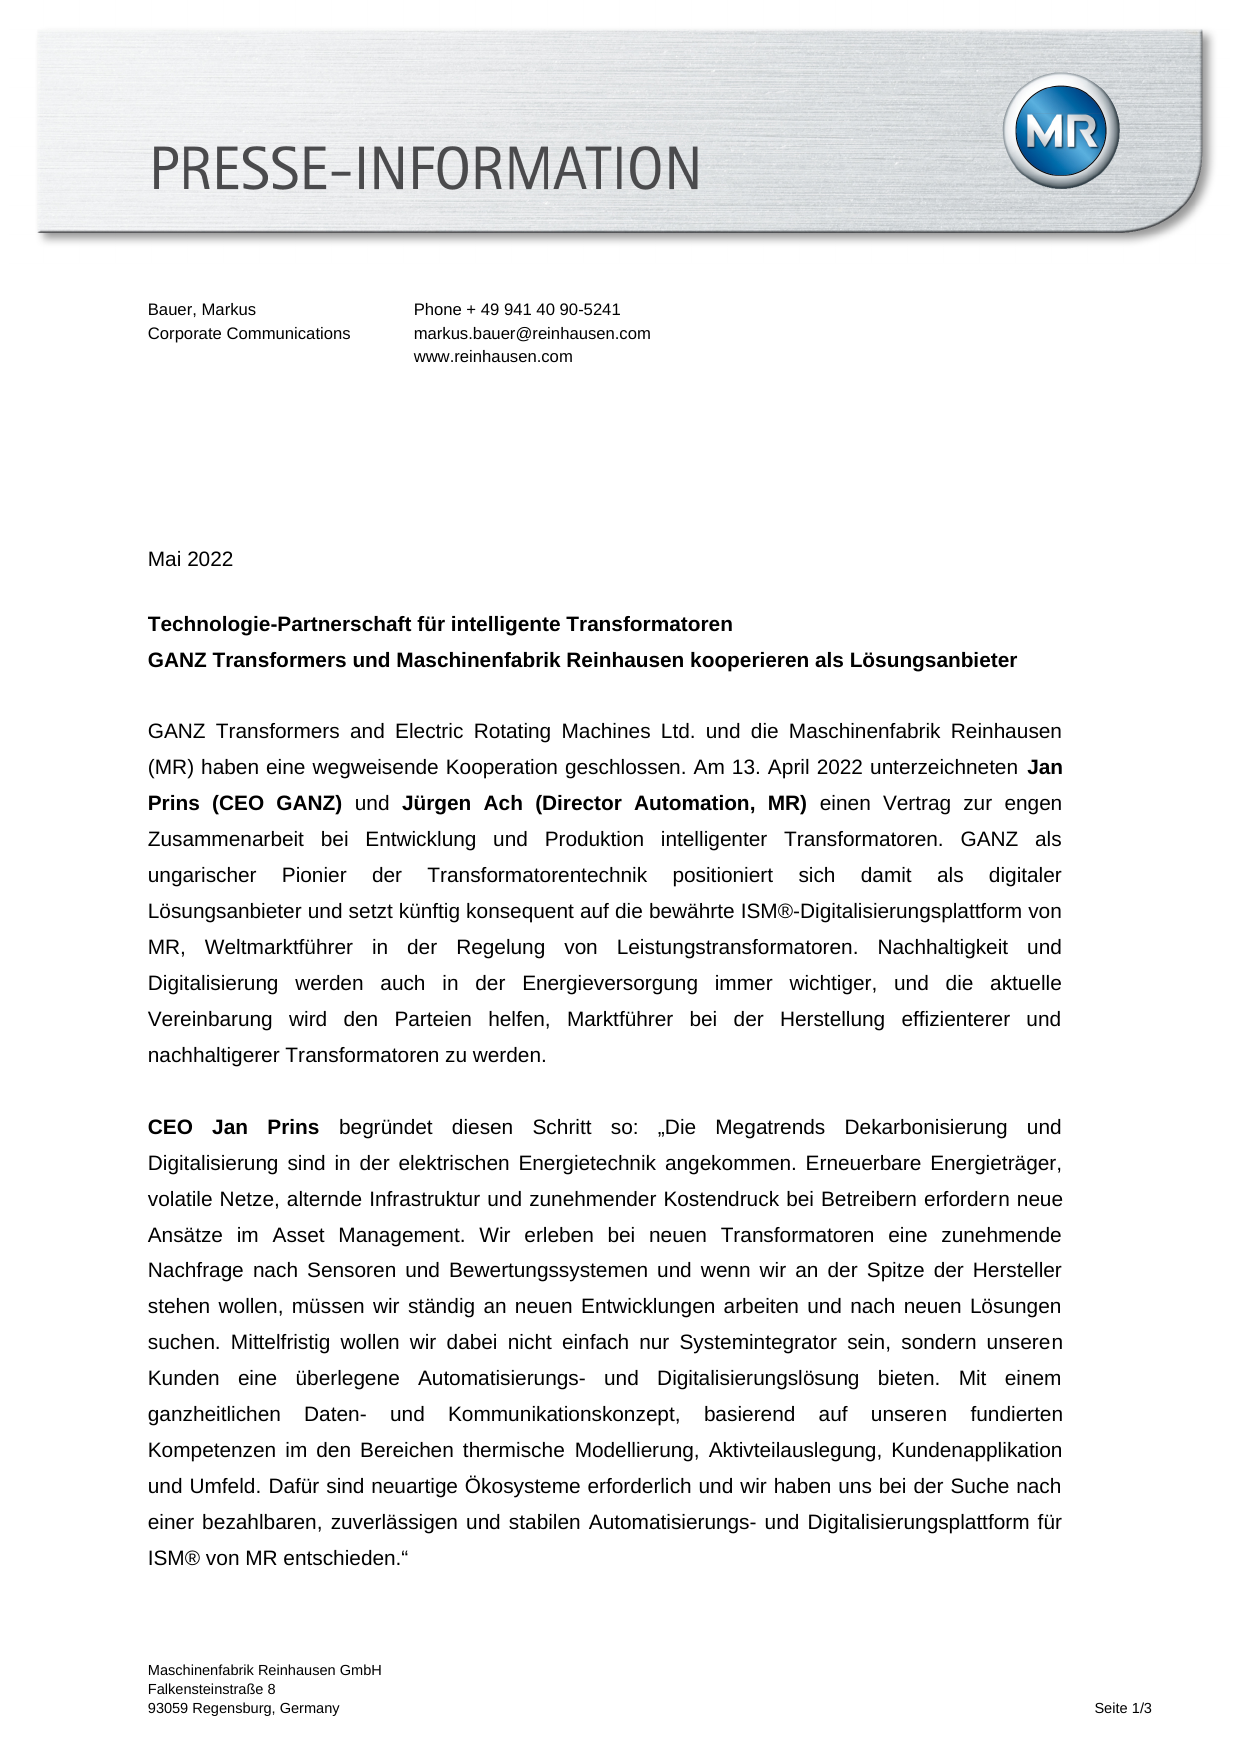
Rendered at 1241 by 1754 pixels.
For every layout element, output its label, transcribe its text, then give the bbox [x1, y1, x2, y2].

table_header Phone + 49 941 40 90-5241 markus.bauer@reinhausen.com www.reinhausen.com [414, 295, 1211, 546]
text Technologie-Partnerschaft für intelligente Transformatoren [148, 611, 1063, 635]
text GANZ Transformers und Maschinenfabrik Reinhausen kooperieren als Lösungsanbieter [148, 647, 1063, 671]
text Mai 2022 [148, 546, 1063, 570]
text CEO Jan Prins begründet diesen Schritt so: „Die Megatrends Dekarbonisierung und Digitalisierung sind in der elektrischen Energietechnik angekommen. Erneuerbare Energieträger, volatile Netze, alternde Infrastruktur und zunehmender Kostendruck bei Betreibern erfordern neue Ansätze im Asset Management. Wir erleben bei neuen Transformatoren eine zunehmende Nachfrage nach Sensoren und Bewertungssystemen und wenn wir an der Spitze der Hersteller stehen wollen, müssen wir ständig an neuen Entwicklungen arbeiten und nach neuen Lösungen suchen. Mittelfristig wollen wir dabei nicht einfach nur Systemintegrator sein, sondern unseren Kunden eine überlegene Automatisierungs- und Digitalisierungslösung bieten. Mit einem ganzheitlichen Daten- und Kommunikationskonzept, basierend auf unseren fundierten Kompetenzen im den Bereichen thermische Modellierung, Aktivteilauslegung, Kundenapplikation und Umfeld. Dafür sind neuartige Ökosysteme erforderlich und wir haben uns bei der Suche nach einer bezahlbaren, zuverlässigen und stabilen Automatisierungs- und Digitalisierungsplattform für ISM® von MR entschieden.“ [148, 1114, 1063, 1570]
table_header Bauer, Markus Corporate Communications [148, 295, 413, 546]
picture [8, 0, 1231, 264]
text GANZ Transformers and Electric Rotating Machines Ltd. und die Maschinenfabrik Reinhausen (MR) haben eine wegweisende Kooperation geschlossen. Am 13. April 2022 unterzeichneten Jan Prins (CEO GANZ) und Jürgen Ach (Director Automation, MR) einen Vertrag zur engen Zusammenarbeit bei Entwicklung und Produktion intelligenter Transformatoren. GANZ als ungarischer Pionier der Transformatorentechnik positioniert sich damit als digitaler Lösungsanbieter und setzt künftig konsequent auf die bewährte ISM®-Digitalisierungsplattform von MR, Weltmarktführer in der Regelung von Leistungstransformatoren. Nachhaltigkeit und Digitalisierung werden auch in der Energieversorgung immer wichtiger, und die aktuelle Vereinbarung wird den Parteien helfen, Marktführer bei der Herstellung effizienterer und nachhaltigerer Transformatoren zu werden. [148, 719, 1063, 1067]
